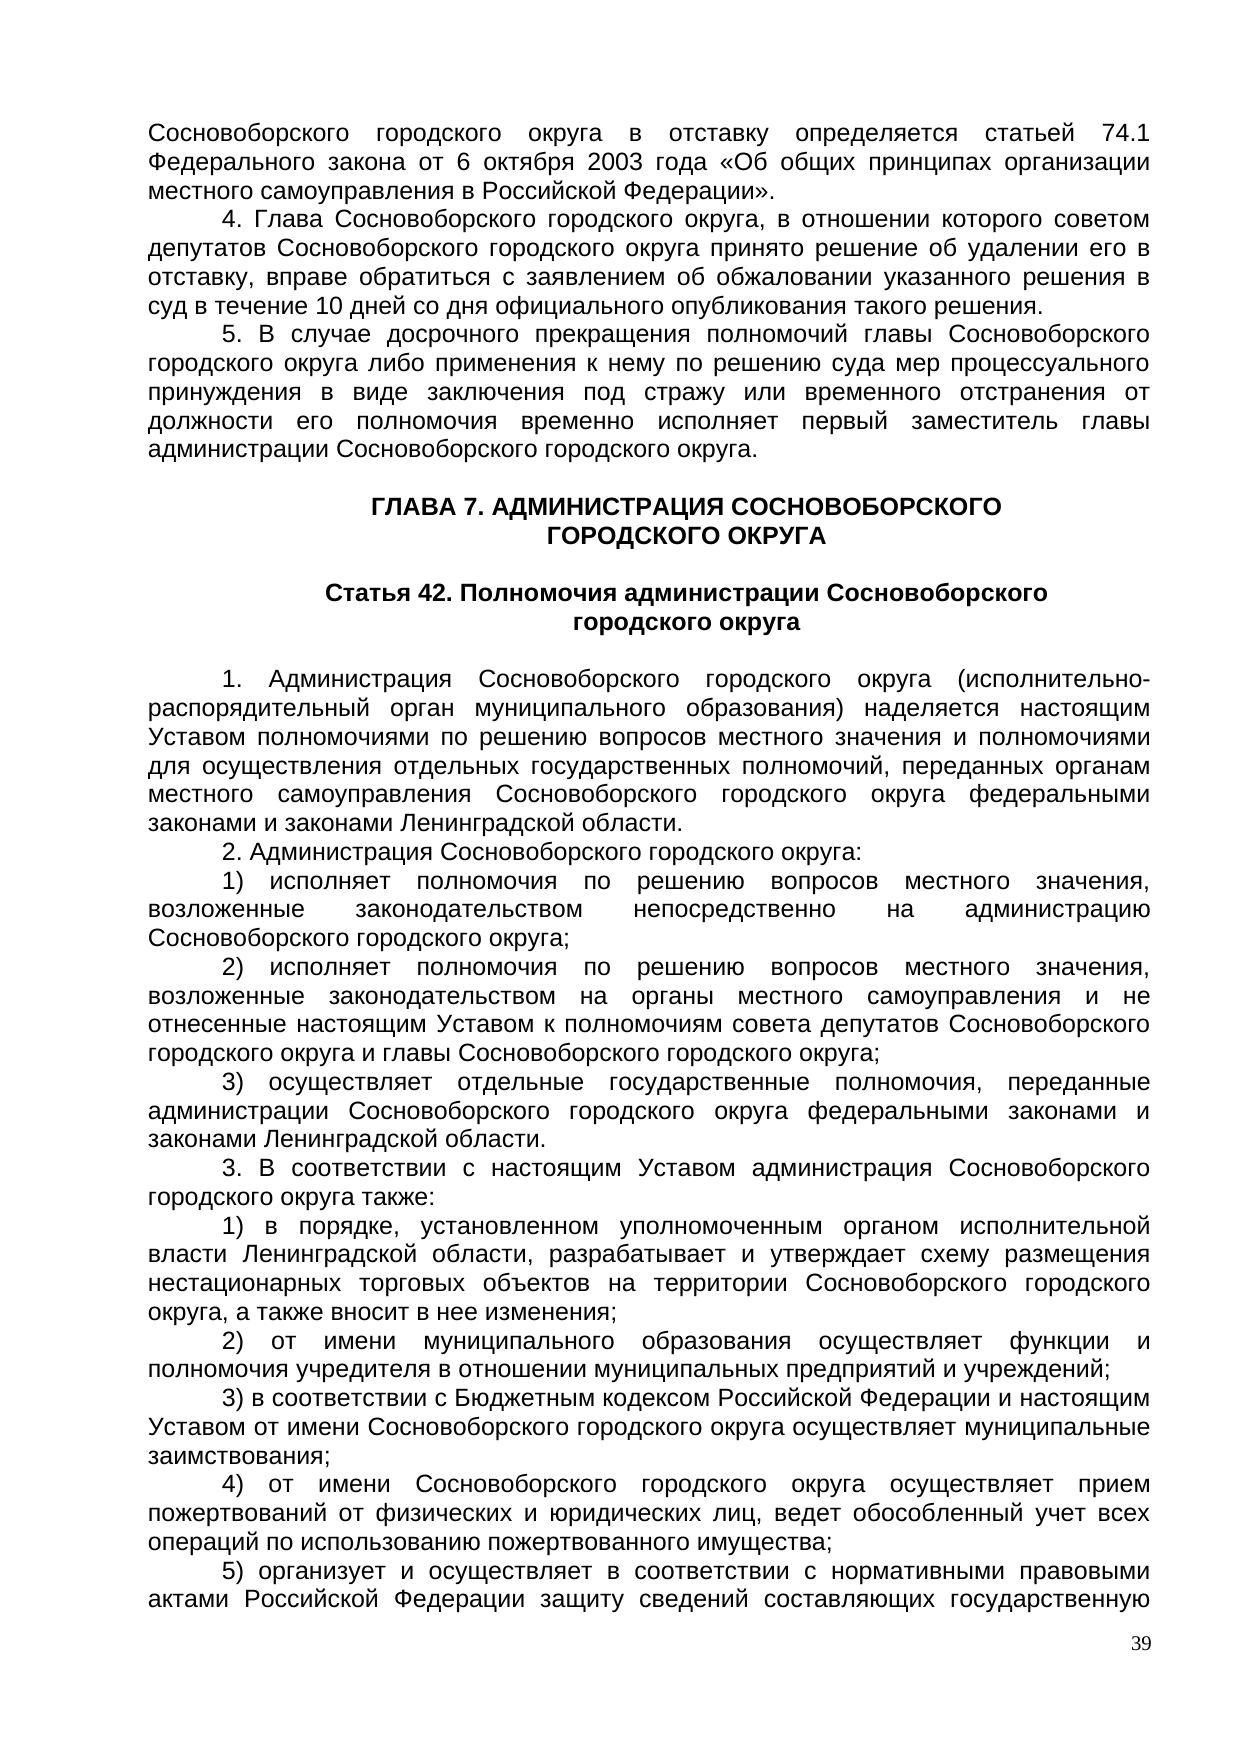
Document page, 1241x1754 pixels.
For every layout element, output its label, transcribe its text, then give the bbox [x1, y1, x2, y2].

text 4. Глава Сосновоборского городского округа, в отношении которого советом депутатов Сосновоборского городского округа принято решение об удалении его в отставку, вправе обратиться с заявлением об обжаловании указанного решения в суд в течение 10 дней со дня официального опубликования такого решения. [148, 204, 1152, 319]
text 2) от имени муниципального образования осуществляет функции и полномочия учредителя в отношении муниципальных предприятий и учреждений; [148, 1326, 1152, 1383]
text 5. В случае досрочного прекращения полномочий главы Сосновоборского городского округа либо применения к нему по решению суда мер процессуального принуждения в виде заключения под стражу или временного отстранения от должности его полномочия временно исполняет первый заместитель главы администрации Сосновоборского городского округа. [148, 319, 1152, 463]
text 1. Администрация Сосновоборского городского округа (исполнительно-распорядительный орган муниципального образования) наделяется настоящим Уставом полномочиями по решению вопросов местного значения и полномочиями для осуществления отдельных государственных полномочий, переданных органам местного самоуправления Сосновоборского городского округа федеральными законами и законами Ленинградской области. [148, 664, 1152, 837]
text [148, 118, 1152, 204]
text 4) от имени Сосновоборского городского округа осуществляет прием пожертвований от физических и юридических лиц, ведет обособленный учет всех операций по использованию пожертвованного имущества; [148, 1469, 1152, 1556]
text городского округа [148, 607, 1152, 636]
text 3) в соответствии с Бюджетным кодексом Российской Федерации и настоящим Уставом от имени Сосновоборского городского округа осуществляет муниципальные заимствования; [148, 1383, 1152, 1469]
text 3) осуществляет отдельные государственные полномочия, переданные администрации Сосновоборского городского округа федеральными законами и законами Ленинградской области. [148, 1067, 1152, 1153]
text ГОРОДСКОГО ОКРУГА [148, 521, 1152, 549]
text 2. Администрация Сосновоборского городского округа: [148, 837, 1152, 866]
text ГЛАВА 7. АДМИНИСТРАЦИЯ СОСНОВОБОРСКОГО [148, 492, 1152, 521]
text 2) исполняет полномочия по решению вопросов местного значения, возложенные законодательством на органы местного самоуправления и не отнесенные настоящим Уставом к полномочиям совета депутатов Сосновоборского городского округа и главы Сосновоборского городского округа; [148, 952, 1152, 1067]
text 1) исполняет полномочия по решению вопросов местного значения, возложенные законодательством непосредственно на администрацию Сосновоборского городского округа; [148, 866, 1152, 952]
text 3. В соответствии с настоящим Уставом администрация Сосновоборского городского округа также: [148, 1153, 1152, 1211]
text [148, 1556, 1152, 1613]
text Статья 42. Полномочия администрации Сосновоборского [148, 578, 1152, 607]
text 1) в порядке, установленном уполномоченным органом исполнительной власти Ленинградской области, разрабатывает и утверждает схему размещения нестационарных торговых объектов на территории Сосновоборского городского округа, а также вносит в нее изменения; [148, 1211, 1152, 1326]
